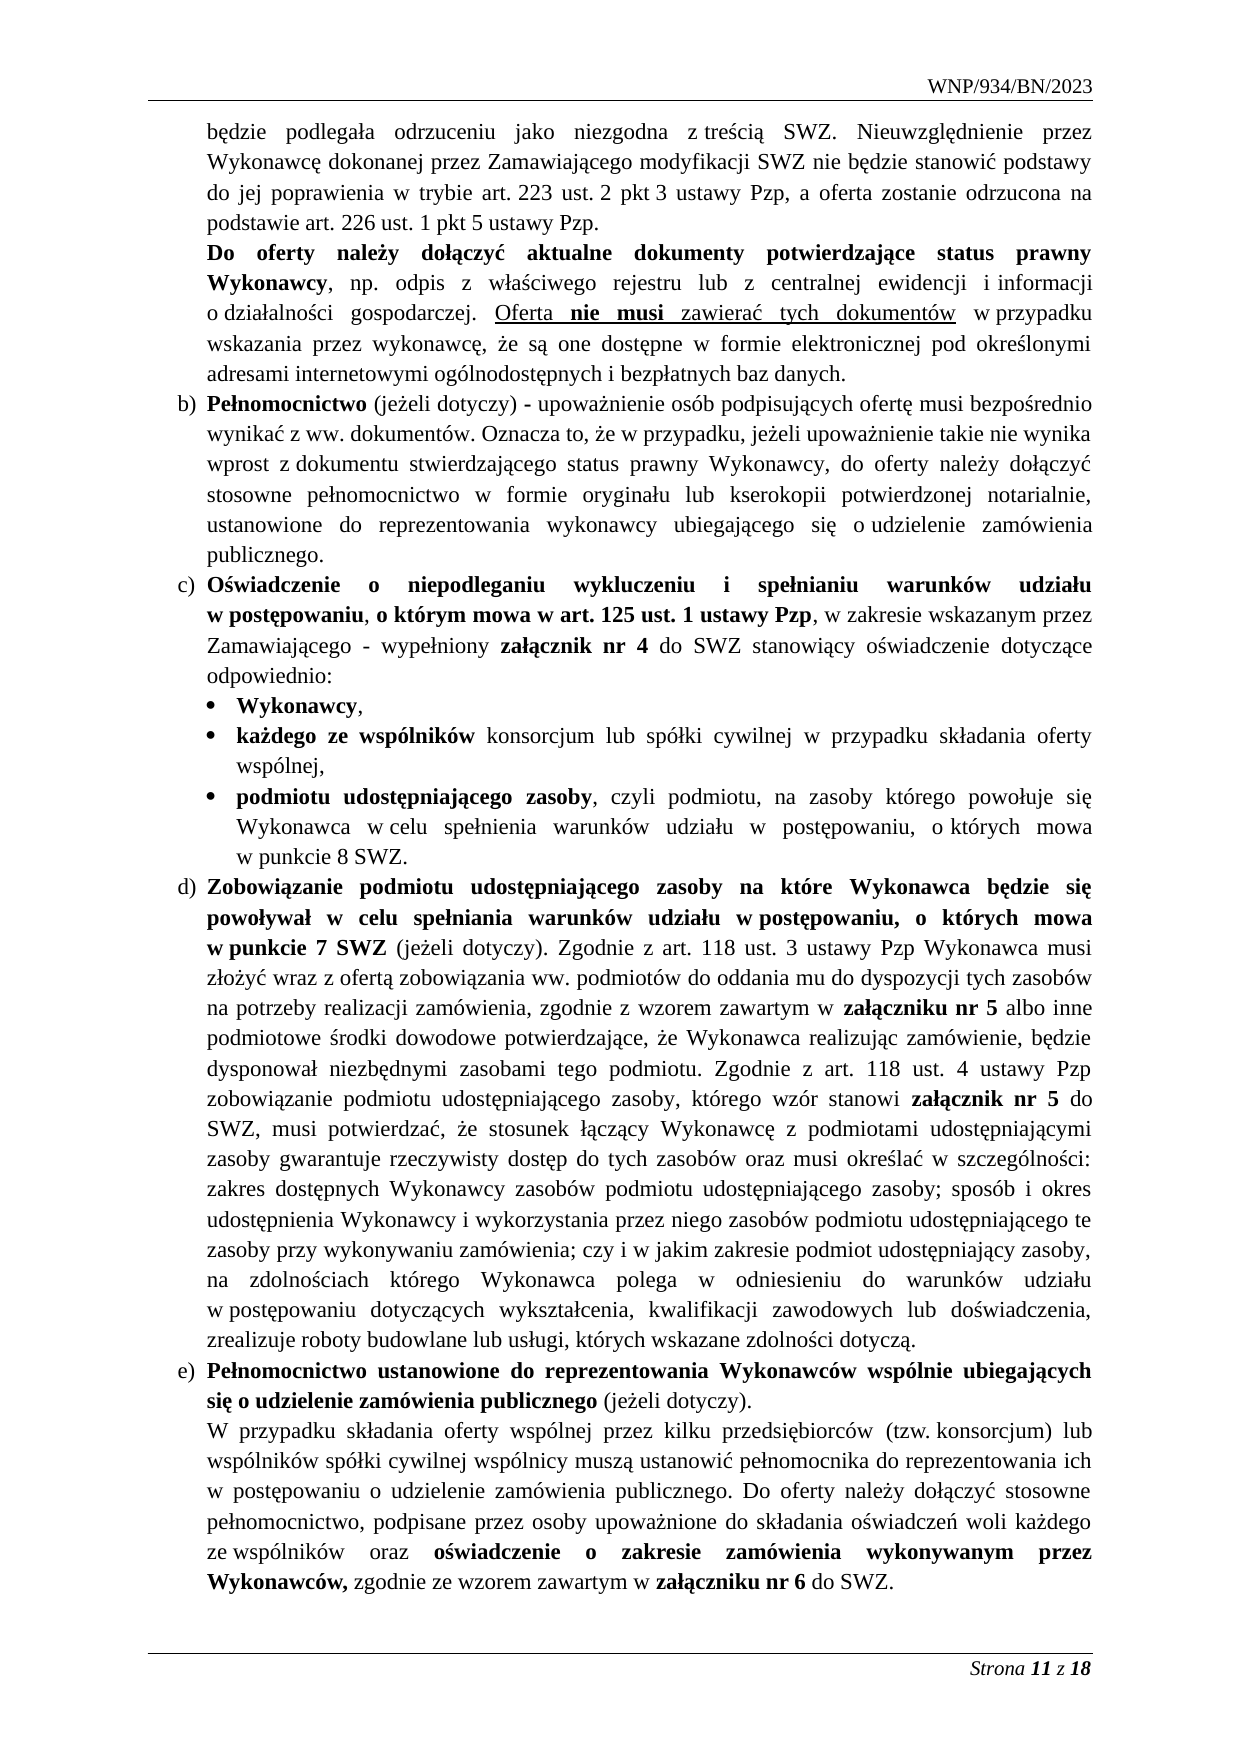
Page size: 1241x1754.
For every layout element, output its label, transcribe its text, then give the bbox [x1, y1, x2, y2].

list Zobowiązanie podmiotu udostępniającego zasoby na które Wykonawca będzie się powoływał w celu spełniania warunków udziału w postępowaniu, o których mowa w punkcie 7 SWZ (jeżeli dotyczy). Zgodnie z art. 118 ust. 3 ustawy Pzp Wykonawca musi złożyć wraz z ofertą zobowiązania ww. podmiotów do oddania mu do dyspozycji tych zasobów na potrzeby realizacji zamówienia, zgodnie z wzorem zawartym w załączniku nr 5 albo inne podmiotowe środki dowodowe potwierdzające, że Wykonawca realizując zamówienie, będzie dysponował niezbędnymi zasobami tego podmiotu. Zgodnie z art. 118 ust. 4 ustawy Pzp zobowiązanie podmiotu udostępniającego zasoby, którego wzór stanowi załącznik nr 5 do SWZ, musi potwierdzać, że stosunek łączący Wykonawcę z podmiotami udostępniającymi zasoby gwarantuje rzeczywisty dostęp do tych zasobów oraz musi określać w szczególności: zakres dostępnych Wykonawcy zasobów podmiotu udostępniającego zasoby; sposób i okres udostępnienia Wykonawcy i wykorzystania przez niego zasobów podmiotu udostępniającego te zasoby przy wykonywaniu zamówienia; czy i w jakim zakresie podmiot udostępniający zasoby, na zdolnościach którego Wykonawca polega w odniesieniu do warunków udziału w postępowaniu dotyczących wykształcenia, kwalifikacji zawodowych lub doświadczenia, zrealizuje roboty budowlane lub usługi, których wskazane zdolności dotyczą. [177, 873, 1093, 1353]
list każdego ze wspólników konsorcjum lub spółki cywilnej w przypadku składania oferty wspólnej, [207, 722, 1093, 779]
list podmiotu udostępniającego zasoby, czyli podmiotu, na zasoby którego powołuje się Wykonawca w celu spełnienia warunków udziału w postępowaniu, o których mowa w punkcie 8 SWZ. [207, 783, 1093, 869]
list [177, 118, 1093, 235]
list Oświadczenie o niepodleganiu wykluczeniu i spełnianiu warunków udziału w postępowaniu, o którym mowa w art. 125 ust. 1 ustawy Pzp, w zakresie wskazanym przez Zamawiającego - wypełniony załącznik nr 4 do SWZ stanowiący oświadczenie dotyczące odpowiednio: [177, 571, 1093, 688]
list Pełnomocnictwo (jeżeli dotyczy) - upoważnienie osób podpisujących ofertę musi bezpośrednio wynikać z ww. dokumentów. Oznacza to, że w przypadku, jeżeli upoważnienie takie nie wynika wprost z dokumentu stwierdzającego status prawny Wykonawcy, do oferty należy dołączyć stosowne pełnomocnictwo w formie oryginału lub kserokopii potwierdzonej notarialnie, ustanowione do reprezentowania wykonawcy ubiegającego się o udzielenie zamówienia publicznego. [177, 390, 1093, 567]
text W przypadku składania oferty wspólnej przez kilku przedsiębiorców (tzw. konsorcjum) lub wspólników spółki cywilnej wspólnicy muszą ustanowić pełnomocnika do reprezentowania ich w postępowaniu o udzielenie zamówienia publicznego. Do oferty należy dołączyć stosowne pełnomocnictwo, podpisane przez osoby upoważnione do składania oświadczeń woli każdego ze wspólników oraz oświadczenie o zakresie zamówienia wykonywanym przez Wykonawców, zgodnie ze wzorem zawartym w załączniku nr 6 do SWZ. [207, 1417, 1093, 1594]
list Wykonawcy, [207, 692, 1093, 718]
list Pełnomocnictwo ustanowione do reprezentowania Wykonawców wspólnie ubiegających się o udzielenie zamówienia publicznego (jeżeli dotyczy). [177, 1357, 1093, 1413]
text Do oferty należy dołączyć aktualne dokumenty potwierdzające status prawny Wykonawcy, np. odpis z właściwego rejestru lub z centralnej ewidencji i informacji o działalności gospodarczej. Oferta nie musi zawierać tych dokumentów w przypadku wskazania przez wykonawcę, że są one dostępne w formie elektronicznej pod określonymi adresami internetowymi ogólnodostępnych i bezpłatnych baz danych. [207, 239, 1093, 386]
